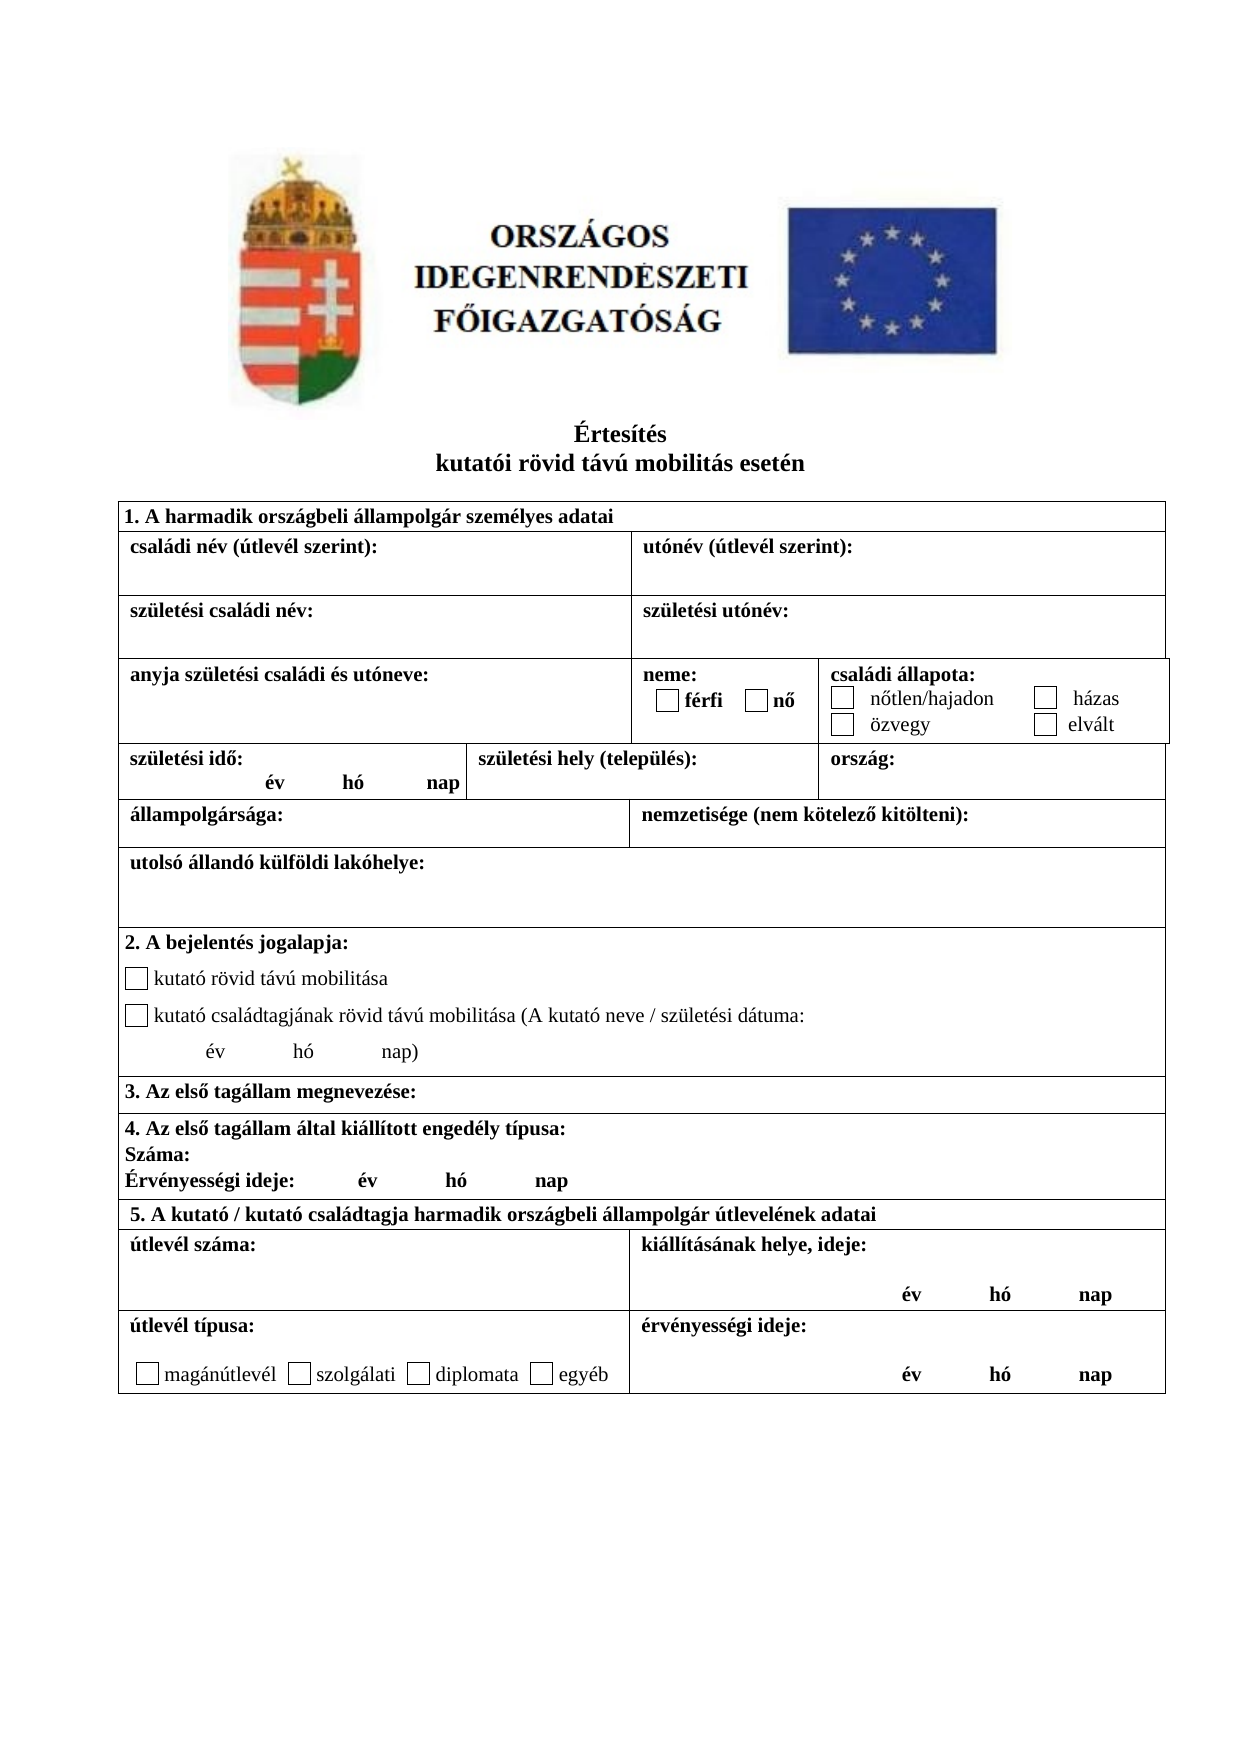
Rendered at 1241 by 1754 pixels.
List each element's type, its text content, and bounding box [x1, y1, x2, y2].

table_cell születési hely (település): [467, 744, 818, 798]
table_cell 3. Az első tagállam megnevezése: [119, 1077, 1165, 1113]
table_cell útlevél típusa: magánútlevél szolgálati diplomata egyéb [119, 1311, 629, 1392]
table_cell születési családi név: [119, 596, 631, 658]
picture [227, 147, 1013, 420]
text kutatói rövid távú mobilitás esetén [148, 448, 1093, 477]
table_cell nemzetisége (nem kötelező kitölteni): [630, 800, 1165, 847]
table_cell utolsó állandó külföldi lakóhelye: [119, 848, 1165, 927]
table_cell utónév (útlevél szerint): [632, 532, 1165, 594]
table_cell 5. A kutató / kutató családtagja harmadik országbeli állampolgár útlevelének adatai [119, 1200, 1165, 1228]
table_cell ország: [819, 744, 1165, 798]
table_cell útlevél száma: [119, 1230, 629, 1310]
table_cell állampolgársága: [119, 800, 629, 847]
table_cell családi név (útlevél szerint): [119, 532, 631, 594]
table_cell neme: férfi nő [632, 659, 818, 743]
table_cell születési idő: év hó nap [119, 744, 466, 798]
text Értesítés [148, 419, 1093, 448]
table_cell családi állapota: nőtlen/hajadon házas özvegy elvált [819, 659, 1166, 743]
table_cell anyja születési családi és utóneve: [119, 659, 631, 743]
table_cell kiállításának helye, ideje: év hó nap [630, 1230, 1165, 1310]
table_cell érvényességi ideje: év hó nap [630, 1311, 1165, 1392]
table_cell születési utónév: [632, 596, 1165, 658]
table_cell 2. A bejelentés jogalapja: kutató rövid távú mobilitása kutató családtagjának rövid távú mobilitása (A kutató neve / születési dátuma: év hó nap) [119, 928, 1165, 1076]
table_cell 4. Az első tagállam által kiállított engedély típusa: Száma: Érvényességi ideje: év hó nap [119, 1114, 1165, 1199]
table_header 1. A harmadik országbeli állampolgár személyes adatai [119, 502, 1165, 531]
